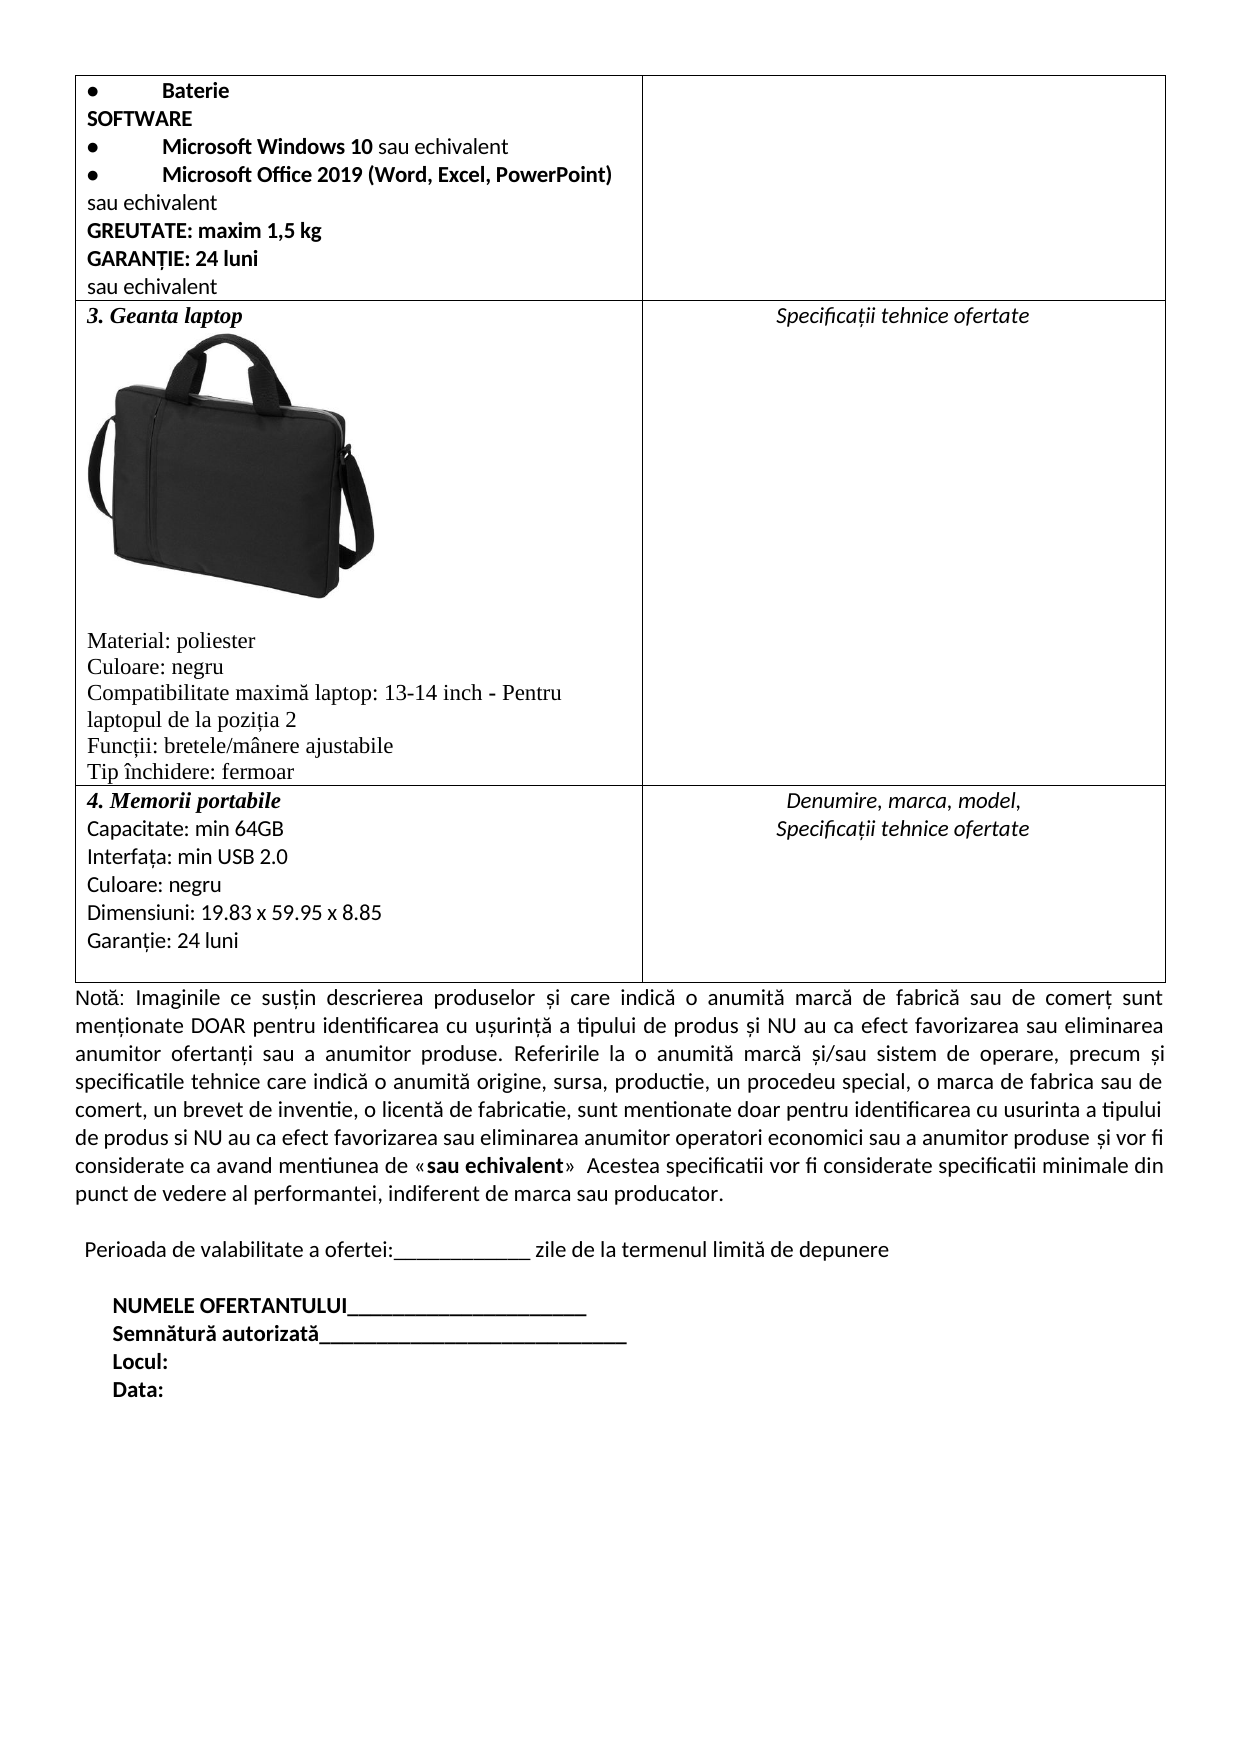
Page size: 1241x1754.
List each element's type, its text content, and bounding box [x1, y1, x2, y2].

table_cell Specificații tehnice ofertate [643, 301, 1165, 785]
text NUMELE OFERTANTULUI_____________________ [75, 1291, 1165, 1319]
picture [86, 329, 376, 599]
text Notă: Imaginile ce susțin descrierea produselor și care indică o anumită marcă de fabrică sau de comerț sunt menționate DOAR pentru identificarea cu ușurință a tipului de produs și NU au ca efect favorizarea sau eliminarea anumitor ofertanți sau a anumitor produse. Referirile la o anumită marcă și/sau sistem de operare, precum și specificatile tehnice care indică o anumită origine, sursa, productie, un procedeu special, o marca de fabrica sau de comert, un brevet de inventie, o licentă de fabricatie, sunt mentionate doar pentru identificarea cu usurinta a tipului de produs si NU au ca efect favorizarea sau eliminarea anumitor operatori economici sau a anumitor produse și vor fi considerate ca avand mentiunea de «sau echivalent» Acestea specificatii vor fi considerate specificatii minimale din punct de vedere al performantei, indiferent de marca sau producator. [75, 983, 1165, 1207]
table_cell 4. Memorii portabile Capacitate: min 64GB Interfața: min USB 2.0 Culoare: negru Dimensiuni: 19.83 x 59.95 x 8.85 Garanție: 24 luni [76, 786, 642, 982]
text Semnătură autorizată___________________________ [75, 1319, 1165, 1347]
text Data: [75, 1375, 1165, 1403]
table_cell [643, 76, 1165, 300]
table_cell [76, 76, 642, 300]
text Perioada de valabilitate a ofertei:____________ zile de la termenul limită de depunere [84, 1235, 1165, 1263]
text Locul: [75, 1347, 1165, 1375]
table_cell 3. Geanta laptop Material: poliester Culoare: negru Compatibilitate maximă laptop: 13-14 inch - Pentru laptopul de la poziția 2 Funcții: bretele/mânere ajustabile Tip închidere: fermoar [76, 301, 642, 785]
table_cell Denumire, marca, model, Specificații tehnice ofertate [643, 786, 1165, 982]
